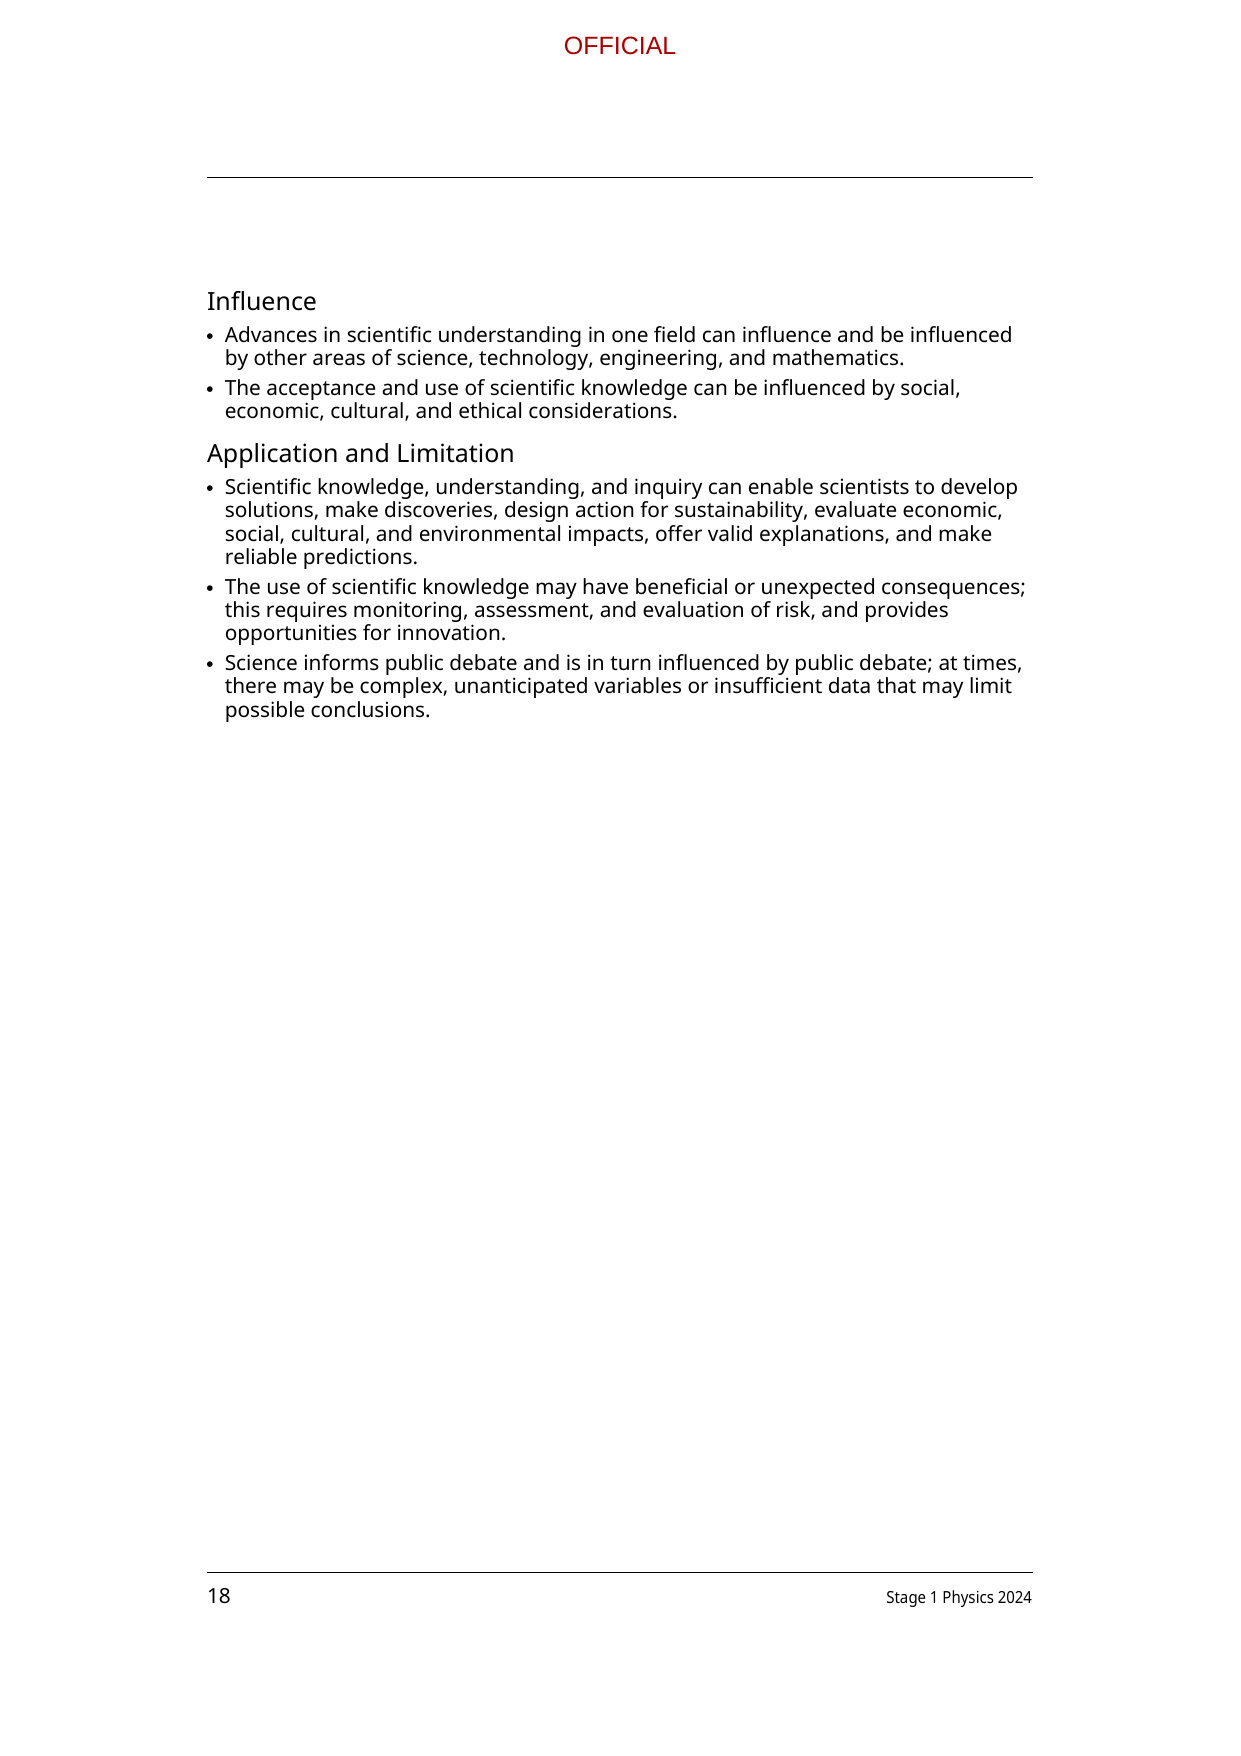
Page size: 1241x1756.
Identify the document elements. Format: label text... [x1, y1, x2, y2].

text The acceptance and use of scientific knowledge can be influenced by social, economic, cultural, and ethical considerations. [207, 376, 1033, 423]
text Influence [207, 283, 1033, 317]
text Application and Limitation [207, 436, 1033, 470]
text Advances in scientific understanding in one field can influence and be influenced by other areas of science, technology, engineering, and mathematics. [207, 323, 1033, 370]
text Scientific knowledge, understanding, and inquiry can enable scientists to develop solutions, make discoveries, design action for sustainability, evaluate economic, social, cultural, and environmental impacts, offer valid explanations, and make reliable predictions. [207, 476, 1033, 569]
text The use of scientific knowledge may have beneficial or unexpected consequences; this requires monitoring, assessment, and evaluation of risk, and provides opportunities for innovation. [207, 576, 1033, 646]
text Science informs public debate and is in turn influenced by public debate; at times, there may be complex, unanticipated variables or insufficient data that may limit possible conclusions. [207, 652, 1033, 722]
